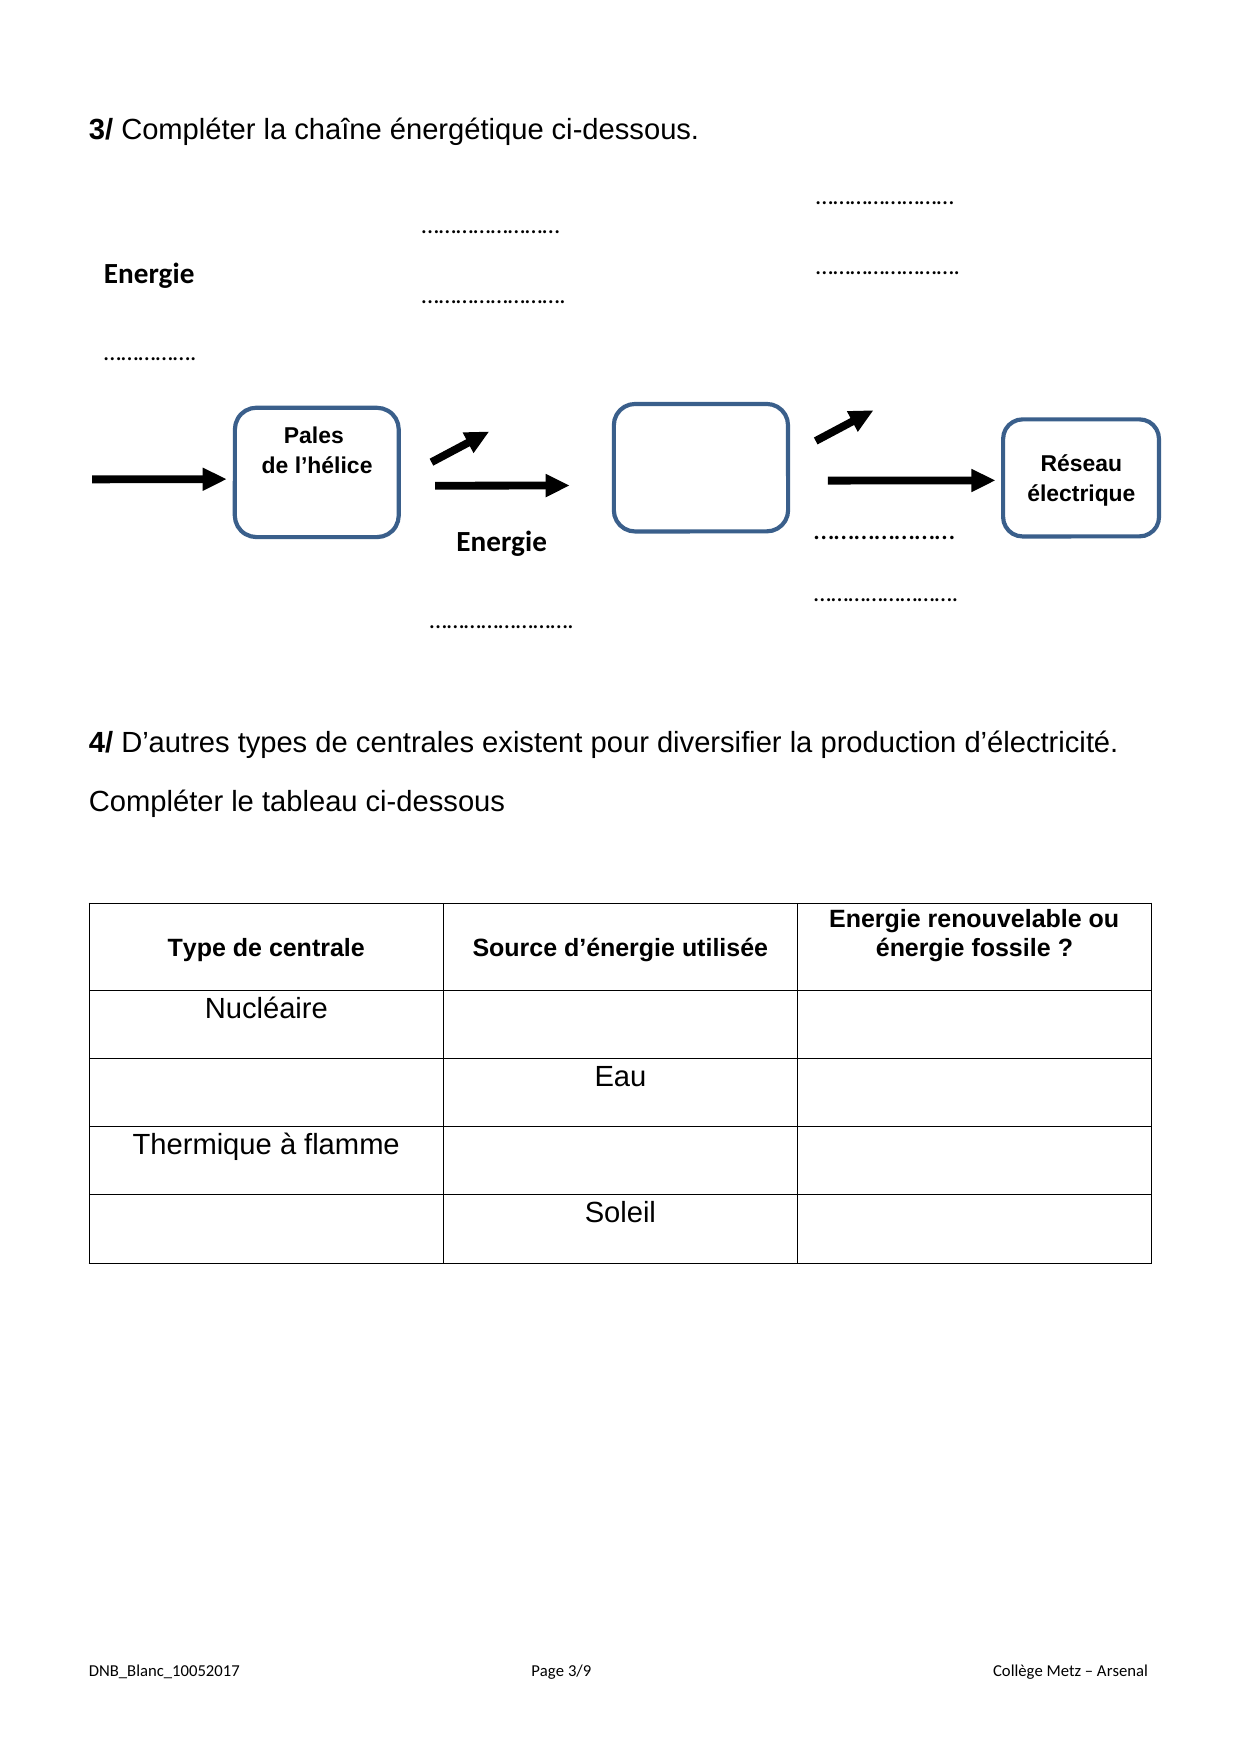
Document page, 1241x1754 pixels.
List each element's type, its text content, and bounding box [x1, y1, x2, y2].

table_header Source d’énergie utilisée [444, 904, 797, 990]
table_cell [444, 1127, 797, 1194]
table_header Type de centrale [90, 904, 443, 990]
table_cell [444, 991, 797, 1058]
text 4/ D’autres types de centrales existent pour diversifier la production d’électricité. [89, 724, 1152, 758]
table_cell [798, 1195, 1151, 1262]
table_cell [798, 1059, 1151, 1126]
table_cell Nucléaire [90, 991, 443, 1058]
table_cell [90, 1059, 443, 1126]
table_cell Thermique à flamme [90, 1127, 443, 1194]
text 3/ Compléter la chaîne énergétique ci-dessous. [89, 112, 1152, 146]
table_cell [798, 991, 1151, 1058]
table_cell [90, 1195, 443, 1262]
text Compléter le tableau ci-dessous [89, 784, 1152, 817]
table_cell Eau [444, 1059, 797, 1126]
table_header Energie renouvelable ou énergie fossile ? [798, 904, 1151, 990]
table_cell Soleil [444, 1195, 797, 1262]
table_cell [798, 1127, 1151, 1194]
